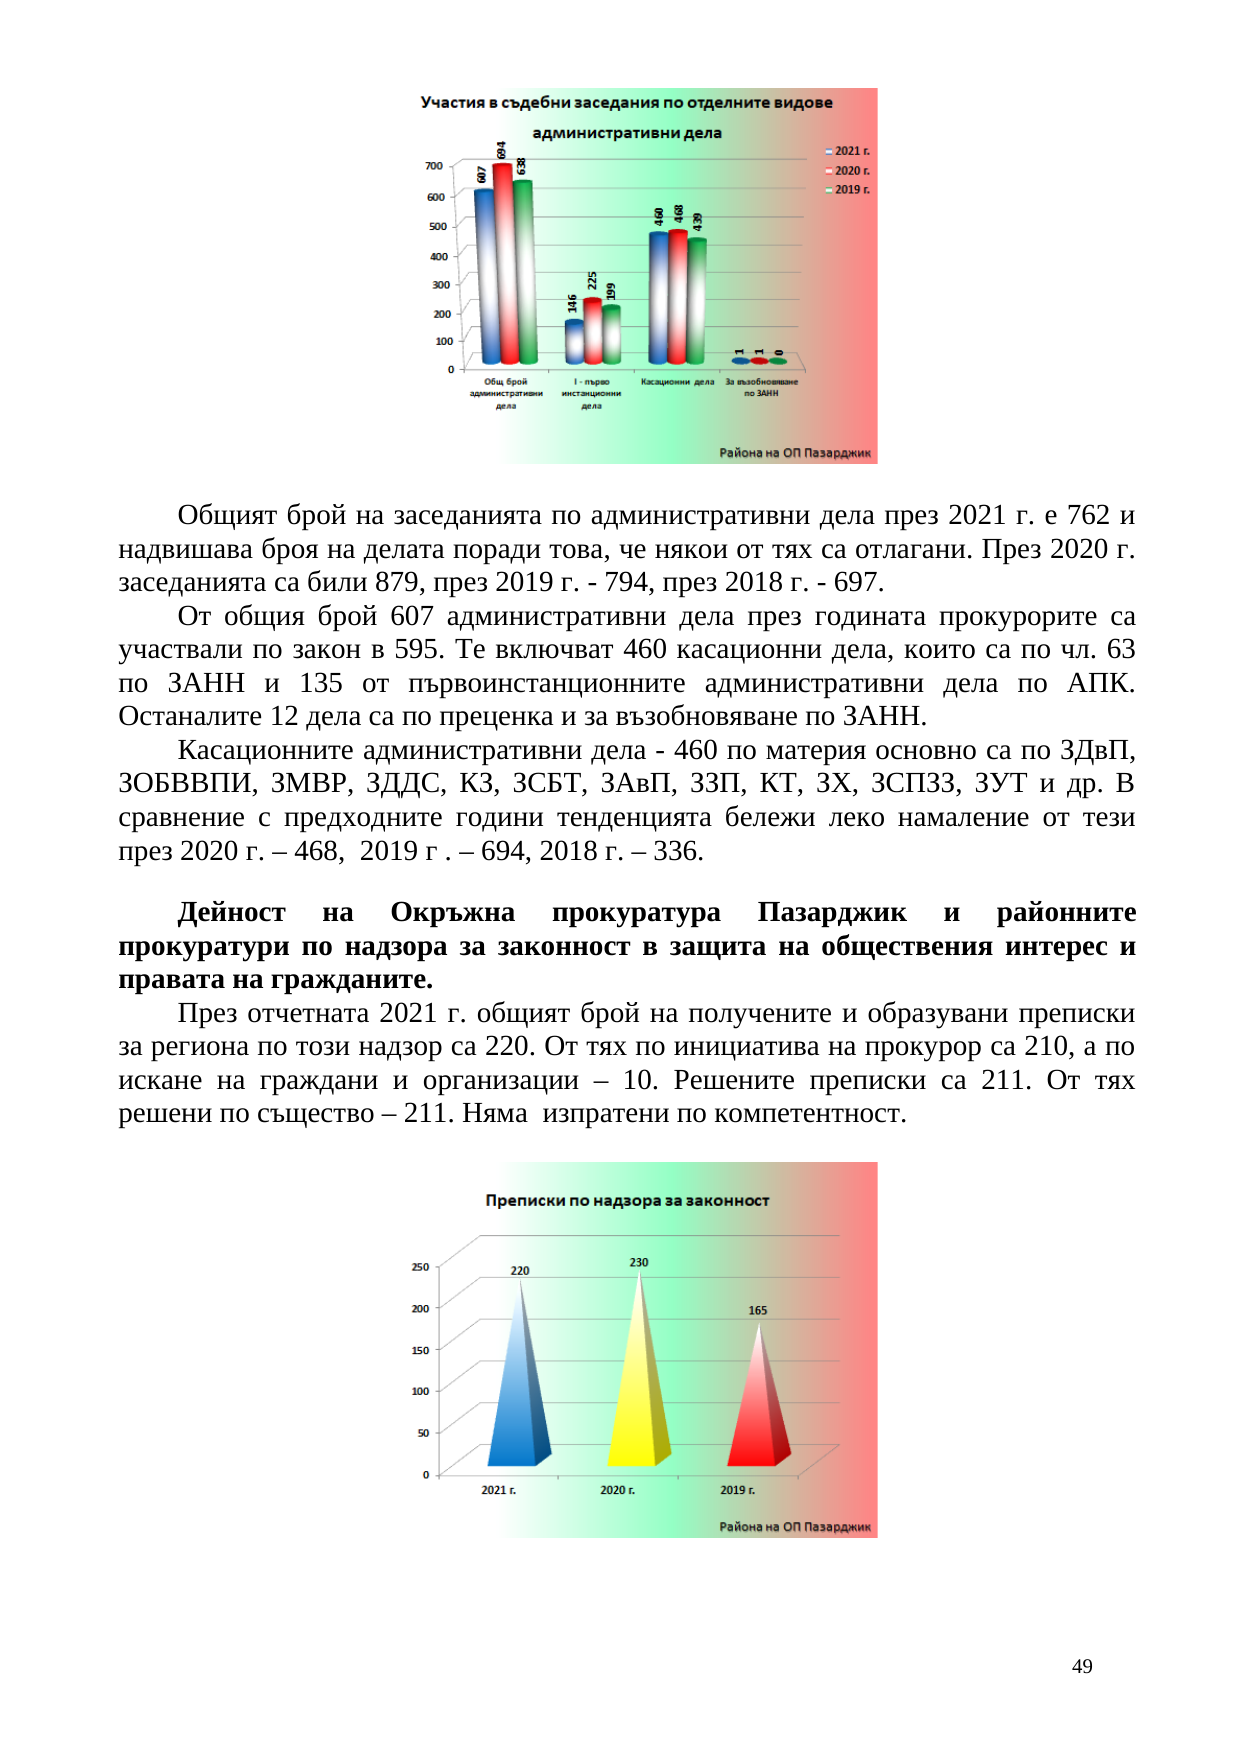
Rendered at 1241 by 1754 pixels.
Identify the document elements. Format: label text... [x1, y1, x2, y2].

text През отчетната 2021 г. общият брой на получените и образувани преписки за региона по този надзор са 220. От тях по инициатива на прокурор са 210, а по искане на граждани и организации – 10. Решените преписки са 211. От тях решени по същество – 211. Няма изпратени по компетентност. [118, 995, 1137, 1129]
picture [377, 88, 878, 464]
text Общият брой на заседанията по административни дела през 2021 г. е 762 и надвишава броя на делата поради това, че някои от тях са отлагани. През 2020 г. заседанията са били 879, през 2019 г. - 794, през 2018 г. - 697. [118, 497, 1137, 598]
text От общия брой 607 административни дела през годината прокурорите са участвали по закон в 595. Те включват 460 касационни дела, които са по чл. 63 по ЗАНН и 135 от първоинстанционните административни дела по АПК. Останалите 12 дела са по преценка и за възобновяване по ЗАНН. [118, 598, 1137, 732]
picture [377, 1162, 878, 1538]
text Касационните административни дела - 460 по материя основно са по ЗДвП, ЗОБВВПИ, ЗМВР, ЗДДС, КЗ, ЗСБТ, ЗАвП, ЗЗП, КТ, ЗХ, ЗСПЗЗ, ЗУТ и др. В сравнение с предходните години тенденцията бележи леко намаление от тези през 2020 г. – 468, 2019 г . – 694, 2018 г. – 336. [118, 732, 1137, 866]
text Дейност на Окръжна прокуратура Пазарджик и районните прокуратури по надзора за законност в защита на обществения интерес и правата на гражданите. [118, 894, 1137, 995]
